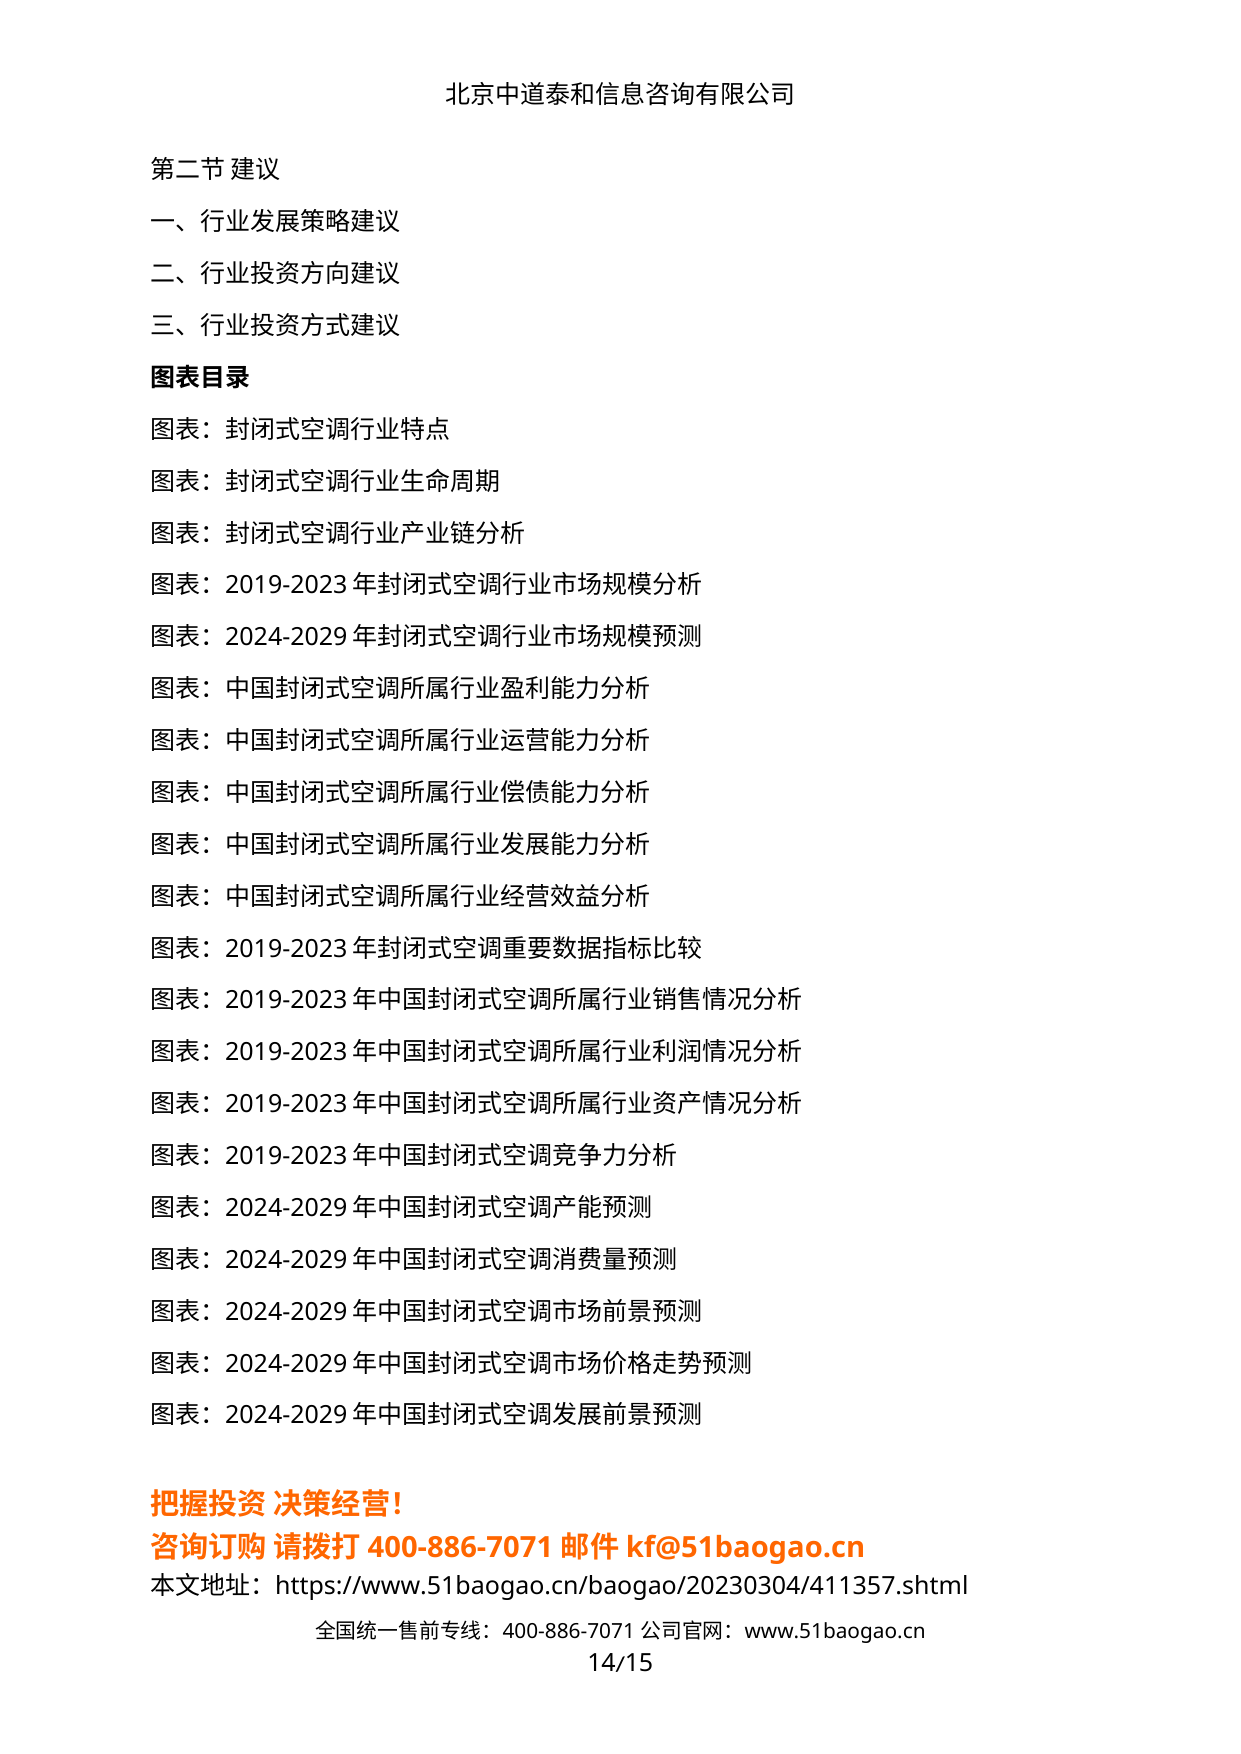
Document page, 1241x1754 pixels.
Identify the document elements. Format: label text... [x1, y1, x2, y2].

text 图表：中国封闭式空调所属行业运营能力分析 [150, 721, 1090, 757]
text 图表：2024-2029年中国封闭式空调发展前景预测 [150, 1395, 1090, 1431]
text 图表：封闭式空调行业特点 [150, 409, 1090, 446]
text 图表：2024-2029年中国封闭式空调市场前景预测 [150, 1291, 1090, 1327]
text 图表：2024-2029年封闭式空调行业市场规模预测 [150, 617, 1090, 653]
text 图表目录 [150, 357, 1090, 394]
text 把握投资 决策经营！咨询订购 请拨打 400-886-7071 邮件 kf@51baogao.cn本文地址：https://www.51baogao.cn/baogao/20230304/411357.shtml [150, 1447, 1090, 1602]
text 三、行业投资方式建议 [150, 306, 1090, 342]
text 图表：中国封闭式空调所属行业经营效益分析 [150, 876, 1090, 912]
text 二、行业投资方向建议 [150, 254, 1090, 290]
text 一、行业发展策略建议 [150, 202, 1090, 238]
text 图表：封闭式空调行业生命周期 [150, 461, 1090, 497]
text 图表：中国封闭式空调所属行业偿债能力分析 [150, 772, 1090, 809]
text 图表：2019-2023年中国封闭式空调竞争力分析 [150, 1136, 1090, 1172]
text 第二节 建议 [150, 150, 1090, 186]
text 图表：2019-2023年中国封闭式空调所属行业销售情况分析 [150, 980, 1090, 1016]
text 图表：封闭式空调行业产业链分析 [150, 513, 1090, 549]
text 图表：2019-2023年封闭式空调重要数据指标比较 [150, 928, 1090, 964]
text 图表：2024-2029年中国封闭式空调消费量预测 [150, 1239, 1090, 1276]
text 图表：中国封闭式空调所属行业盈利能力分析 [150, 669, 1090, 705]
text 图表：2019-2023年中国封闭式空调所属行业资产情况分析 [150, 1084, 1090, 1120]
text 图表：2019-2023年中国封闭式空调所属行业利润情况分析 [150, 1032, 1090, 1068]
text 图表：2024-2029年中国封闭式空调产能预测 [150, 1187, 1090, 1224]
text 图表：2024-2029年中国封闭式空调市场价格走势预测 [150, 1343, 1090, 1379]
text 图表：2019-2023年封闭式空调行业市场规模分析 [150, 565, 1090, 601]
text 图表：中国封闭式空调所属行业发展能力分析 [150, 824, 1090, 861]
